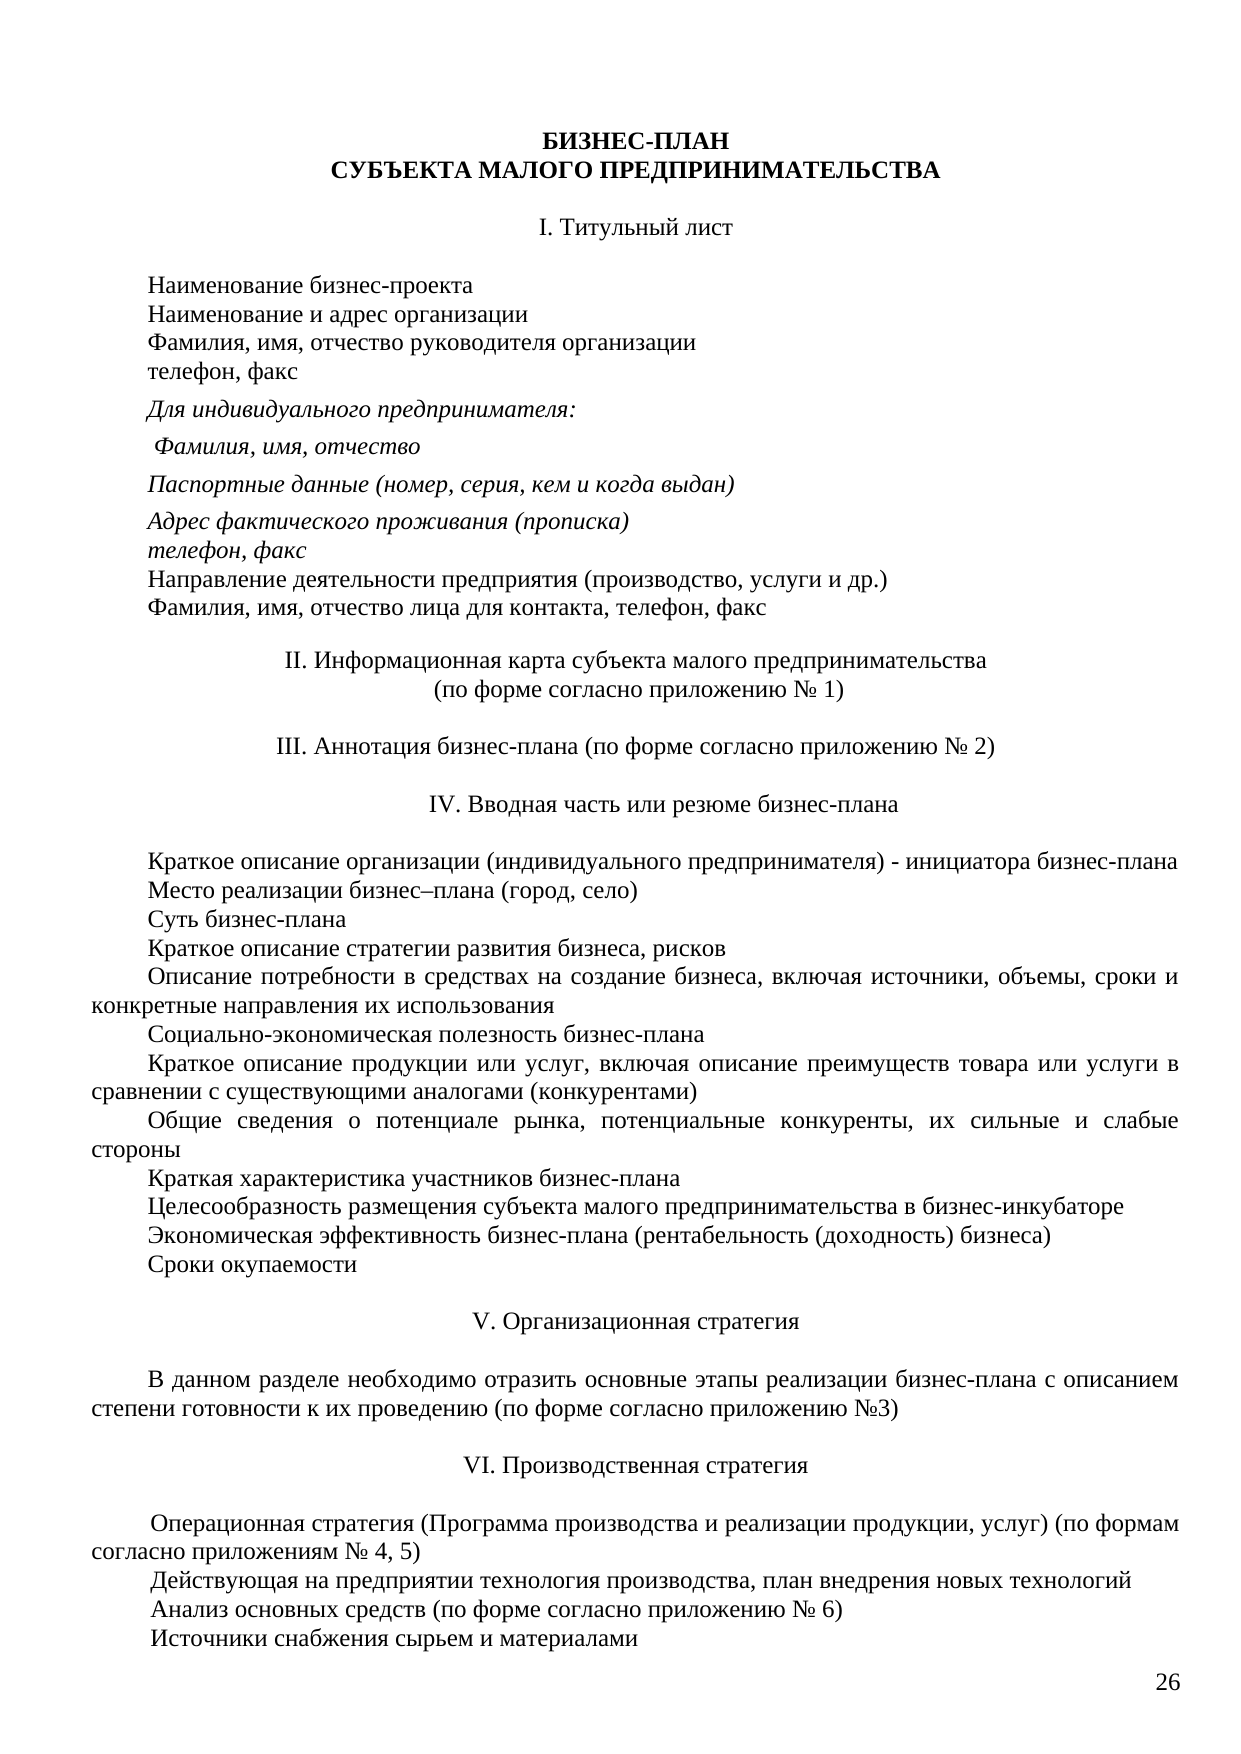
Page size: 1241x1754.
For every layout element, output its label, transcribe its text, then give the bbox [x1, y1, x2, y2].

text Сроки окупаемости [91, 1249, 1180, 1278]
text Направление деятельности предприятия (производство, услуги и др.) [91, 564, 1180, 592]
text Адрес фактического проживания (прописка) [91, 497, 1180, 535]
text V. Организационная стратегия [91, 1306, 1180, 1335]
text Для индивидуального предпринимателя: [91, 385, 1180, 422]
text Описание потребности в средствах на создание бизнеса, включая источники, объемы, сроки и конкретные направления их использования [91, 961, 1180, 1019]
text БИЗНЕС-ПЛАН [91, 126, 1180, 155]
text СУБЪЕКТА МАЛОГО ПРЕДПРИНИМАТЕЛЬСТВА [91, 155, 1180, 184]
text Краткая характеристика участников бизнес-плана [91, 1163, 1180, 1191]
text Социально-экономическая полезность бизнес-плана [91, 1019, 1180, 1048]
text Краткое описание стратегии развития бизнеса, рисков [91, 933, 1180, 961]
text (по форме согласно приложению № 1) [91, 674, 1180, 703]
text VI. Производственная стратегия [91, 1450, 1180, 1479]
text телефон, факс [91, 356, 1180, 385]
text Общие сведения о потенциале рынка, потенциальные конкуренты, их сильные и слабые стороны [91, 1105, 1180, 1163]
text Источники снабжения сырьем и материалами [91, 1623, 1180, 1651]
text Экономическая эффективность бизнес-плана (рентабельность (доходность) бизнеса) [91, 1220, 1180, 1249]
text III. Аннотация бизнес-плана (по форме согласно приложению № 2) [91, 731, 1180, 760]
text Операционная стратегия (Программа производства и реализации продукции, услуг) (по формам согласно приложениям № 4, 5) [91, 1508, 1180, 1565]
text Краткое описание организации (индивидуального предпринимателя) - инициатора бизнес-плана [91, 846, 1180, 875]
text Суть бизнес-плана [91, 904, 1180, 933]
text Наименование и адрес организации [91, 299, 1180, 327]
text Действующая на предприятии технология производства, план внедрения новых технологий [91, 1565, 1180, 1594]
text I. Титульный лист [91, 212, 1180, 241]
text Фамилия, имя, отчество лица для контакта, телефон, факс [91, 592, 1180, 621]
text Фамилия, имя, отчество [91, 422, 1180, 460]
text Краткое описание продукции или услуг, включая описание преимуществ товара или услуги в сравнении с существующими аналогами (конкурентами) [91, 1048, 1180, 1105]
text IV. Вводная часть или резюме бизнес-плана [91, 789, 1180, 818]
text телефон, факс [91, 535, 1180, 564]
text II. Информационная карта субъекта малого предпринимательства [91, 645, 1180, 674]
text Наименование бизнес-проекта [91, 270, 1180, 299]
text В данном разделе необходимо отразить основные этапы реализации бизнес-плана с описанием степени готовности к их проведению (по форме согласно приложению №3) [91, 1364, 1180, 1421]
text Целесообразность размещения субъекта малого предпринимательства в бизнес-инкубаторе [91, 1191, 1180, 1220]
text Место реализации бизнес–плана (город, село) [91, 875, 1180, 904]
text Фамилия, имя, отчество руководителя организации [91, 327, 1180, 356]
text Паспортные данные (номер, серия, кем и когда выдан) [91, 460, 1180, 497]
text Анализ основных средств (по форме согласно приложению № 6) [91, 1594, 1180, 1623]
